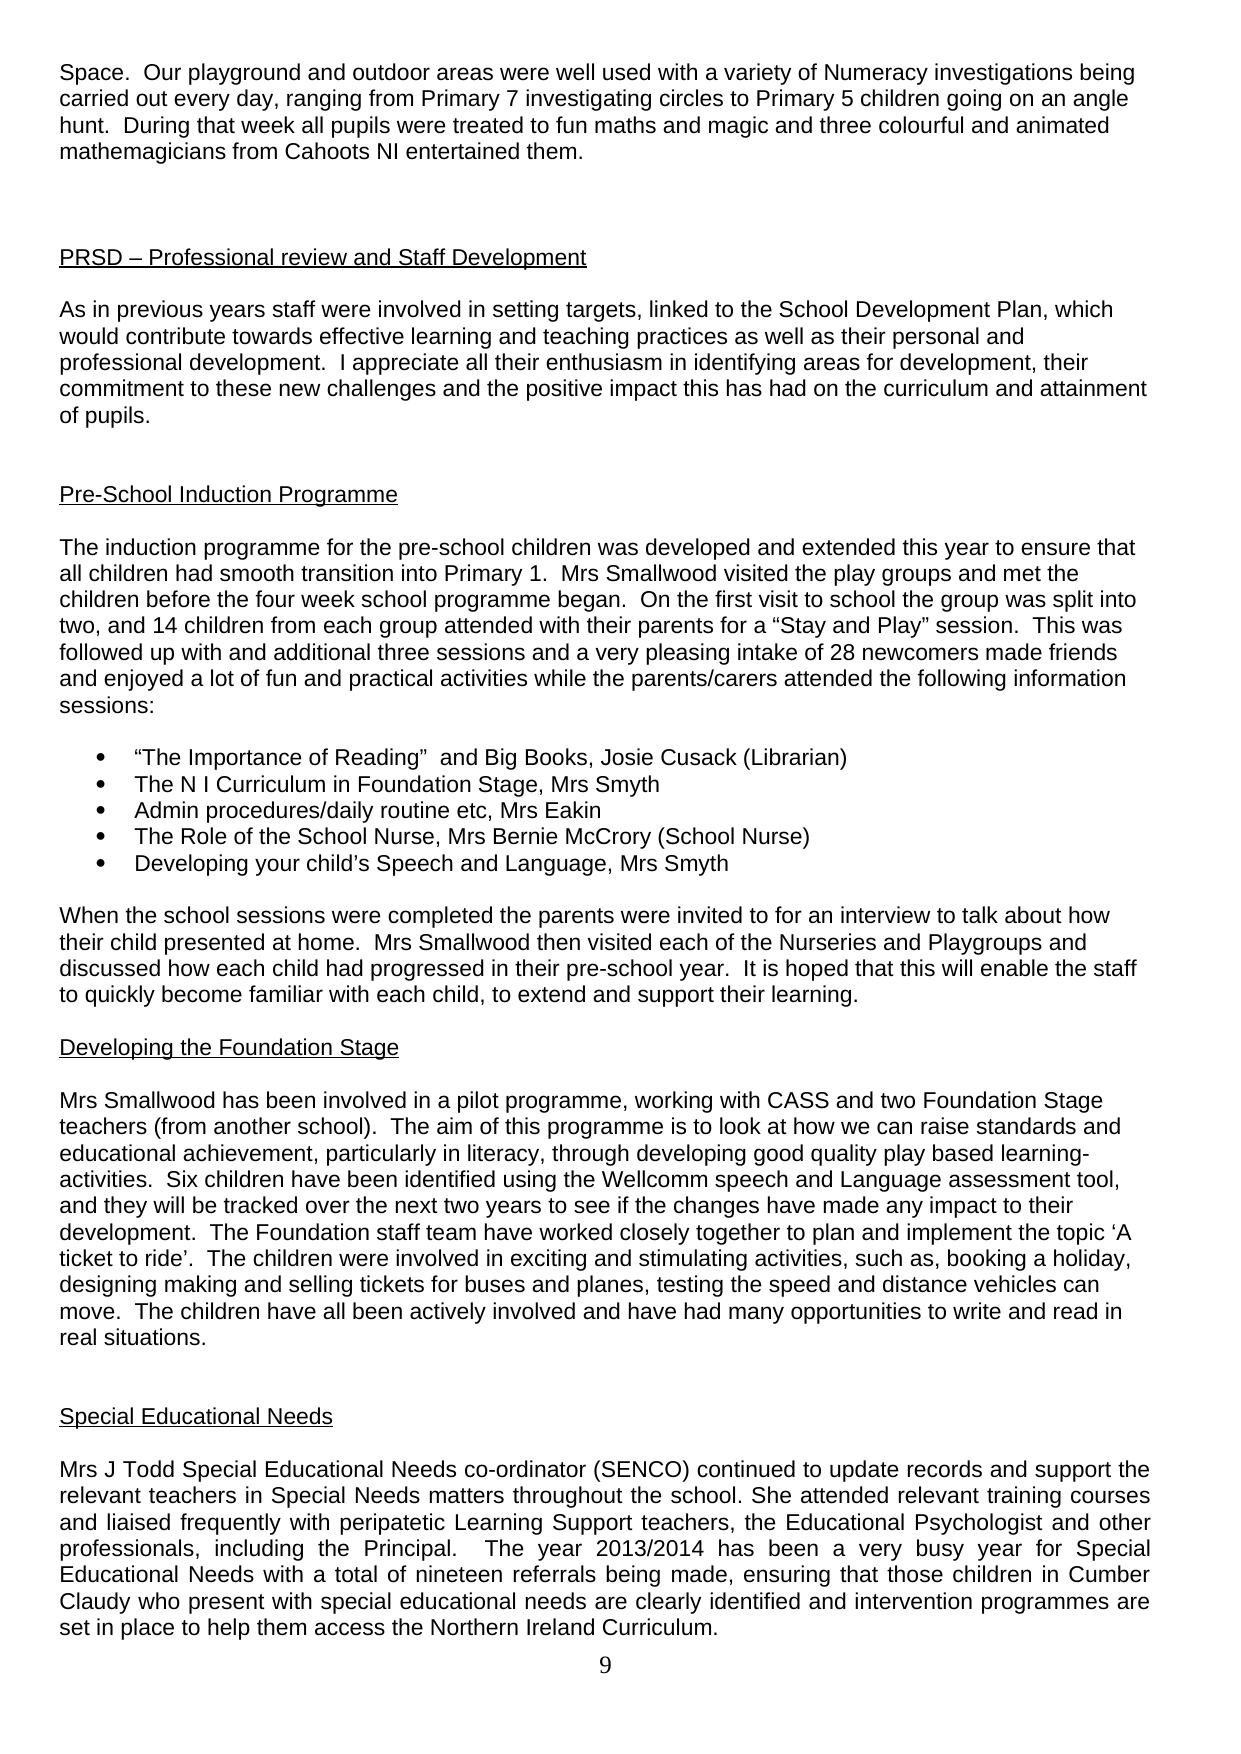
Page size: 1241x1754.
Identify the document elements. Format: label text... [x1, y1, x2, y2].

text The induction programme for the pre-school children was developed and extended this year to ensure that all children had smooth transition into Primary 1. Mrs Smallwood visited the play groups and met the children before the four week school programme began. On the first visit to school the group was split into two, and 14 children from each group attended with their parents for a “Stay and Play” session. This was followed up with and additional three sessions and a very pleasing intake of 28 newcomers made friends and enjoyed a lot of fun and practical activities while the parents/carers attended the following information sessions: [59, 533, 1152, 718]
text Pre-School Induction Programme [59, 481, 1152, 507]
text Mrs J Todd Special Educational Needs co-ordinator (SENCO) continued to update records and support the relevant teachers in Special Needs matters throughout the school. She attended relevant training courses and liaised frequently with peripatetic Learning Support teachers, the Educational Psychologist and other professionals, including the Principal. The year 2013/2014 has been a very busy year for Special Educational Needs with a total of nineteen referrals being made, ensuring that those children in Cumber Claudy who present with special educational needs are clearly identified and intervention programmes are set in place to help them access the Northern Ireland Curriculum. [59, 1456, 1152, 1640]
list “The Importance of Reading” and Big Books, Josie Cusack (Librarian) [97, 744, 1152, 771]
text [59, 59, 1152, 164]
list The Role of the School Nurse, Mrs Bernie McCrory (School Nurse) [97, 823, 1152, 850]
text Special Educational Needs [59, 1403, 1152, 1429]
text Developing the Foundation Stage [59, 1034, 1152, 1061]
list Admin procedures/daily routine etc, Mrs Eakin [97, 797, 1152, 823]
text PRSD – Professional review and Staff Development [59, 243, 1152, 270]
text As in previous years staff were involved in setting targets, linked to the School Development Plan, which would contribute towards effective learning and teaching practices as well as their personal and professional development. I appreciate all their enthusiasm in identifying areas for development, their commitment to these new challenges and the positive impact this has had on the curriculum and attainment of pupils. [59, 296, 1152, 428]
list Developing your child’s Speech and Language, Mrs Smyth [97, 850, 1152, 876]
text Mrs Smallwood has been involved in a pilot programme, working with CASS and two Foundation Stage teachers (from another school). The aim of this programme is to look at how we can raise standards and educational achievement, particularly in literacy, through developing good quality play based learning-activities. Six children have been identified using the Wellcomm speech and Language assessment tool, and they will be tracked over the next two years to see if the changes have made any impact to their development. The Foundation staff team have worked closely together to plan and implement the topic ‘A ticket to ride’. The children were involved in exciting and stimulating activities, such as, booking a holiday, designing making and selling tickets for buses and planes, testing the speed and distance vehicles can move. The children have all been actively involved and have had many opportunities to write and read in real situations. [59, 1087, 1152, 1350]
list The N I Curriculum in Foundation Stage, Mrs Smyth [97, 771, 1152, 797]
text When the school sessions were completed the parents were invited to for an interview to talk about how their child presented at home. Mrs Smallwood then visited each of the Nurseries and Playgroups and discussed how each child had progressed in their pre-school year. It is hoped that this will enable the staff to quickly become familiar with each child, to extend and support their learning. [59, 902, 1152, 1008]
